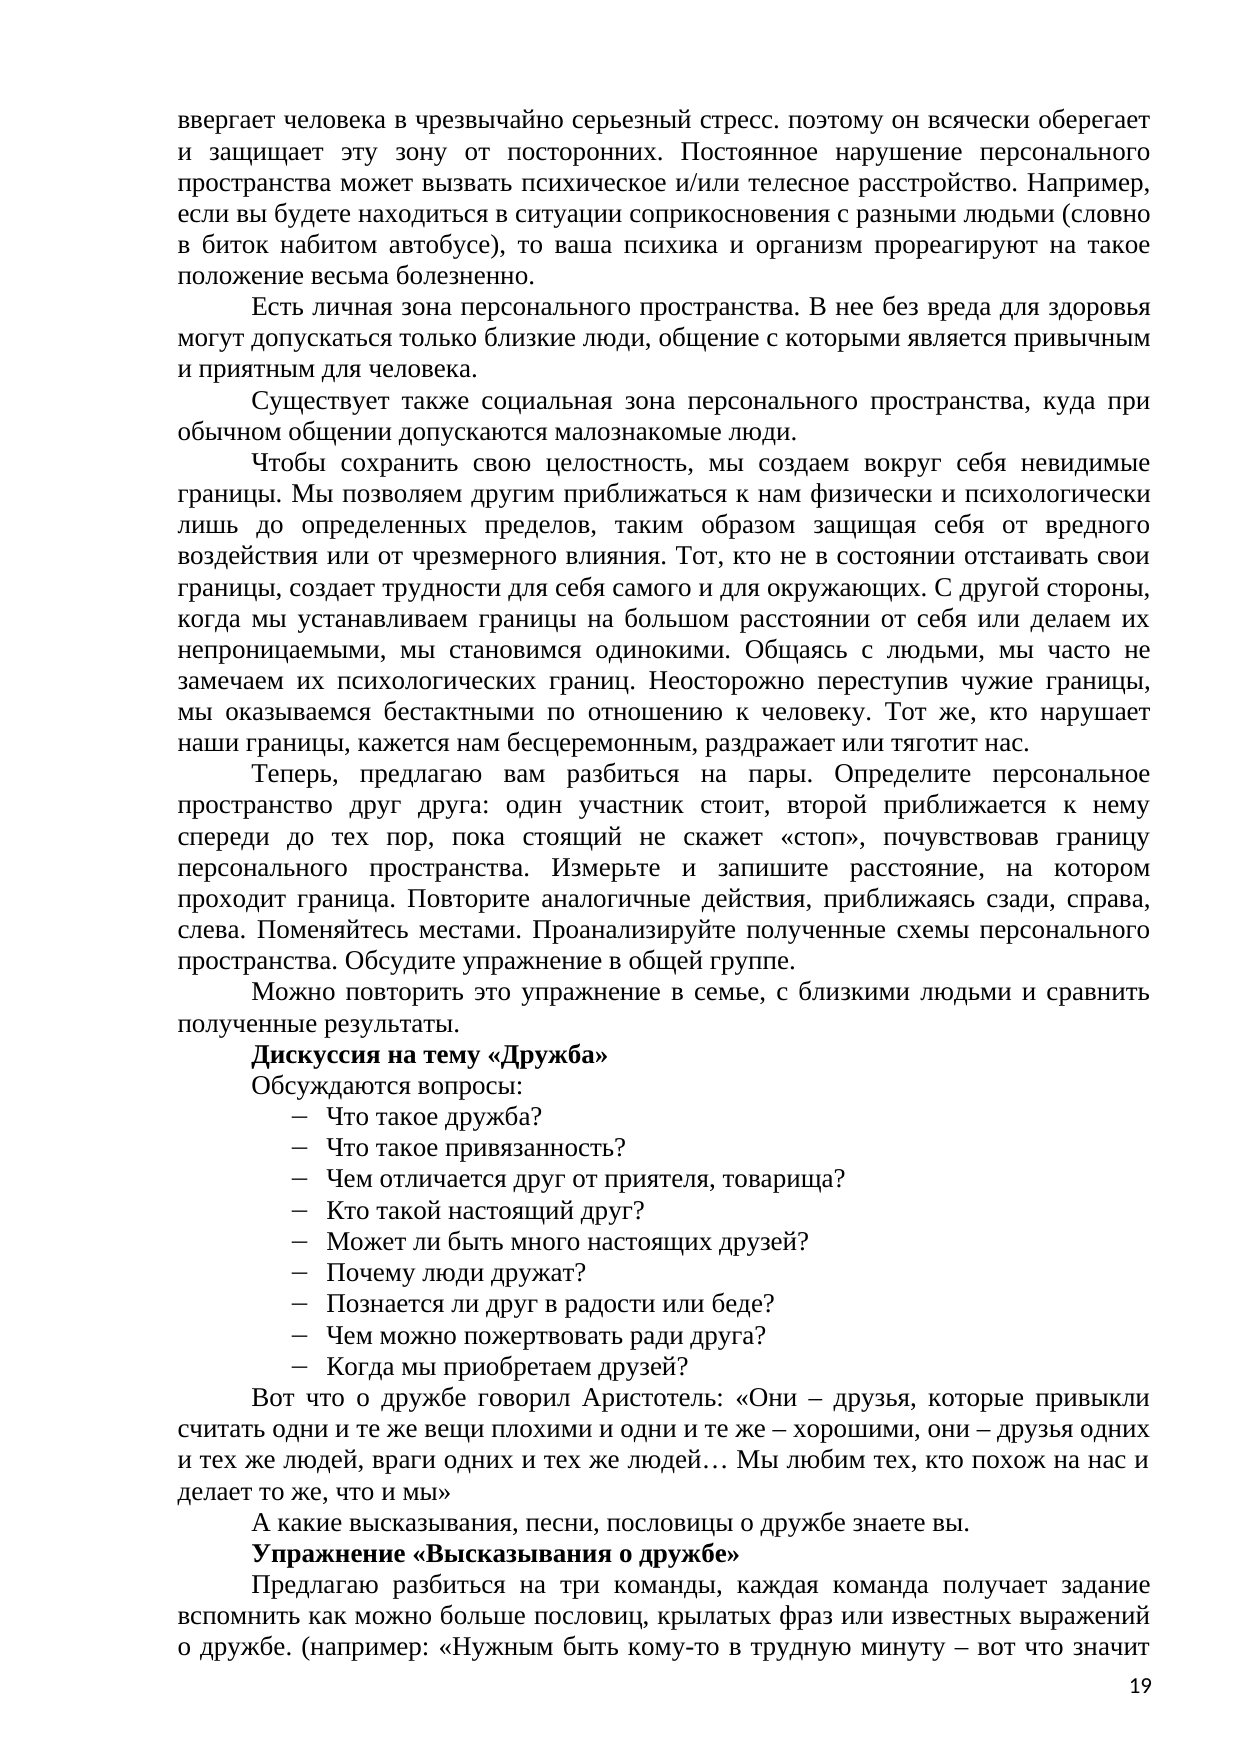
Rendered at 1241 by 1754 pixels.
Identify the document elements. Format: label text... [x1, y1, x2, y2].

text Вот что о дружбе говорил Аристотель: «Они – друзья, которые привыкли считать одни и те же вещи плохими и одни и те же – хорошими, они – друзья одних и тех же людей, враги одних и тех же людей… Мы любим тех, кто похож на нас и делает то же, что и мы» [177, 1381, 1152, 1506]
list Познается ли друг в радости или беде? [288, 1288, 1152, 1319]
text Обсуждаются вопросы: [177, 1069, 1152, 1100]
list Когда мы приобретаем друзей? [288, 1350, 1152, 1381]
list Кто такой настоящий друг? [288, 1194, 1152, 1225]
text Существует также социальная зона персонального пространства, куда при обычном общении допускаются малознакомые люди. [177, 384, 1152, 446]
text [177, 1568, 1152, 1662]
text Чтобы сохранить свою целостность, мы создаем вокруг себя невидимые границы. Мы позволяем другим приближаться к нам физически и психологически лишь до определенных пределов, таким образом защищая себя от вредного воздействия или от чрезмерного влияния. Тот, кто не в состоянии отстаивать свои границы, создает трудности для себя самого и для окружающих. С другой стороны, когда мы устанавливаем границы на большом расстоянии от себя или делаем их непроницаемыми, мы становимся одинокими. Общаясь с людьми, мы часто не замечаем их психологических границ. Неосторожно переступив чужие границы, мы оказываемся бестактными по отношению к человеку. Тот же, кто нарушает наши границы, кажется нам бесцеремонным, раздражает или тяготит нас. [177, 446, 1152, 757]
text Теперь, предлагаю вам разбиться на пары. Определите персональное пространство друг друга: один участник стоит, второй приближается к нему спереди до тех пор, пока стоящий не скажет «стоп», почувствовав границу персонального пространства. Измерьте и запишите расстояние, на котором проходит граница. Повторите аналогичные действия, приближаясь сзади, справа, слева. Поменяйтесь местами. Проанализируйте полученные схемы персонального пространства. Обсудите упражнение в общей группе. [177, 757, 1152, 976]
list Что такое привязанность? [288, 1131, 1152, 1163]
list Может ли быть много настоящих друзей? [288, 1225, 1152, 1256]
text Есть личная зона персонального пространства. В нее без вреда для здоровья могут допускаться только близкие люди, общение с которыми является привычным и приятным для человека. [177, 290, 1152, 384]
list Почему люди дружат? [288, 1256, 1152, 1288]
text Можно повторить это упражнение в семье, с близкими людьми и сравнить полученные результаты. [177, 976, 1152, 1038]
text Дискуссия на тему «Дружба» [177, 1038, 1152, 1069]
list Чем отличается друг от приятеля, товарища? [288, 1163, 1152, 1194]
list Что такое дружба? [288, 1100, 1152, 1131]
text А какие высказывания, песни, пословицы о дружбе знаете вы. [177, 1506, 1152, 1537]
list Чем можно пожертвовать ради друга? [288, 1319, 1152, 1350]
text Упражнение «Высказывания о дружбе» [177, 1537, 1152, 1568]
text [177, 103, 1152, 290]
